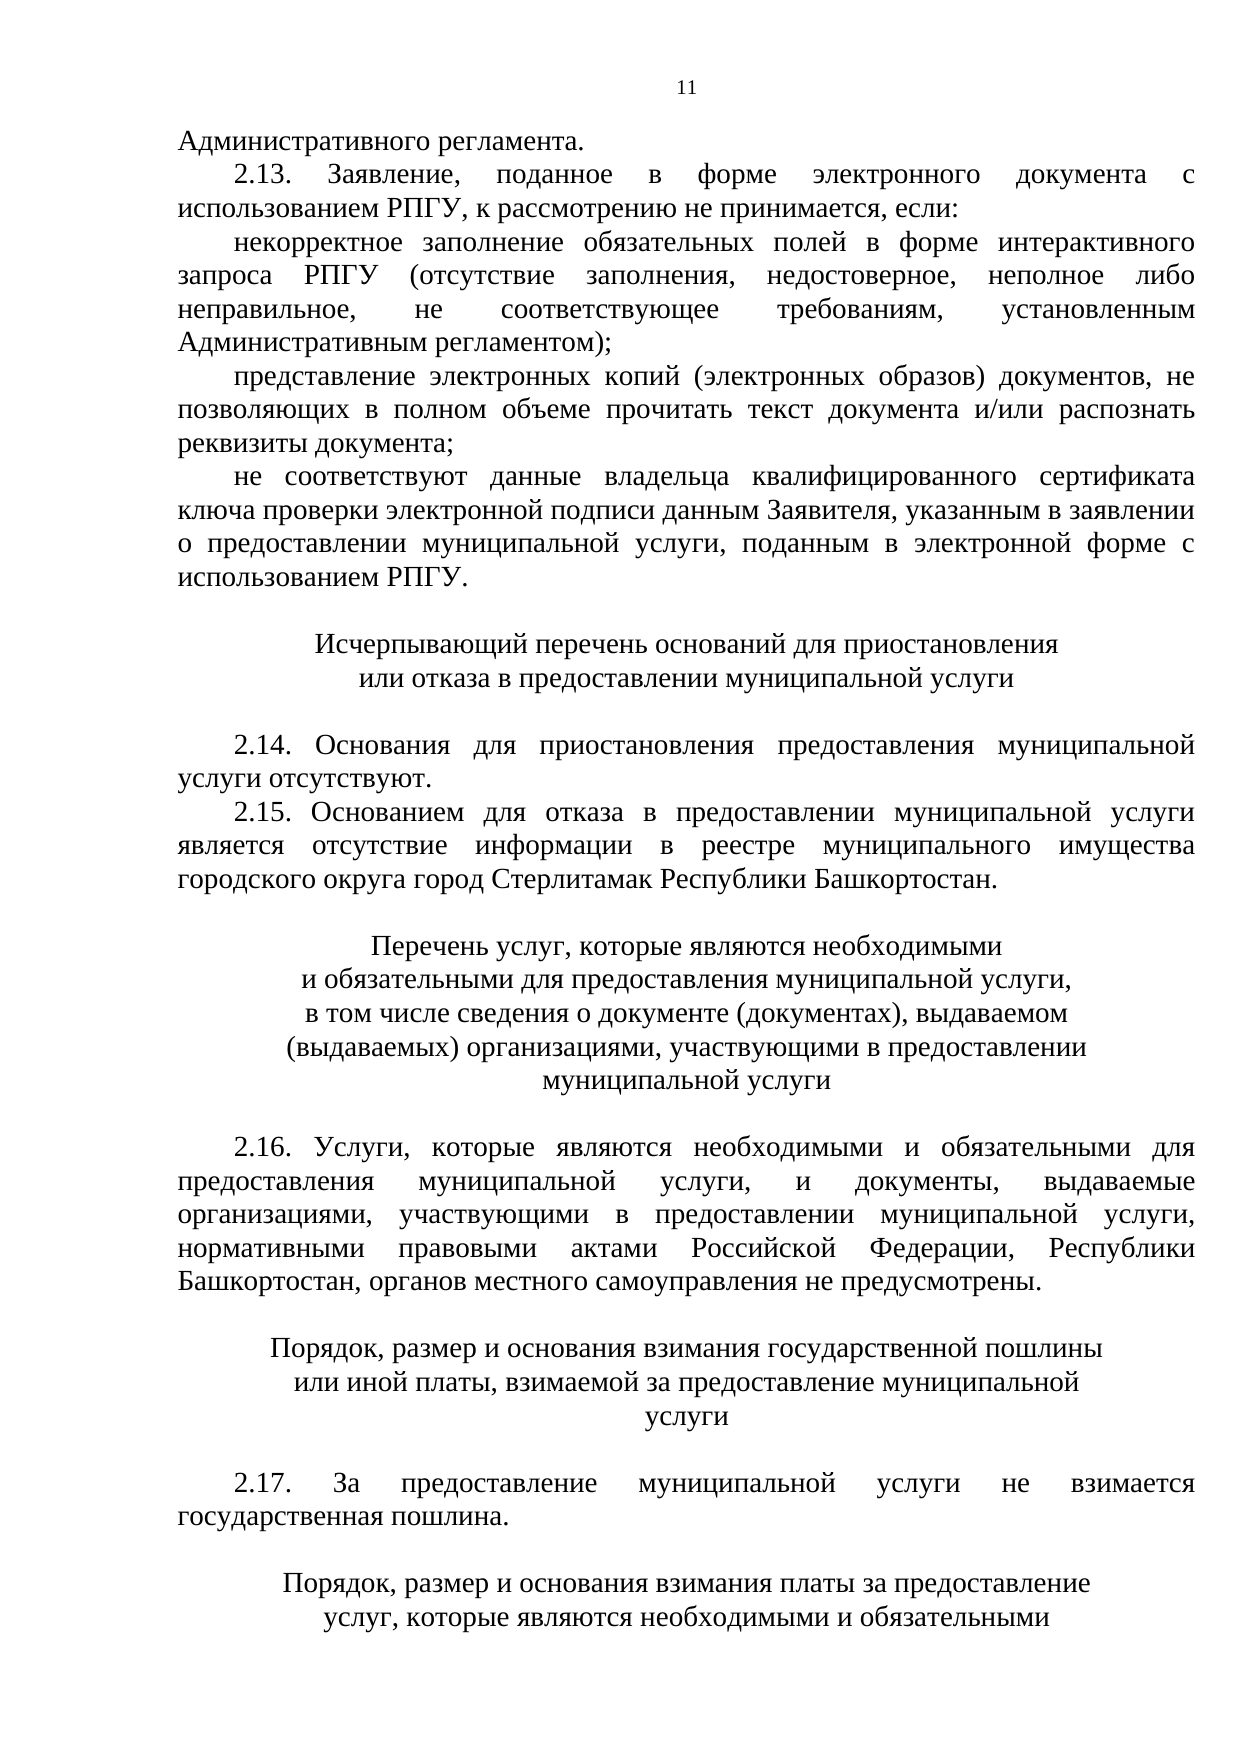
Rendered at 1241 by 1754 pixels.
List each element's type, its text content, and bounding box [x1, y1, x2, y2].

text 2.16. Услуги, которые являются необходимыми и обязательными для предоставления муниципальной услуги, и документы, выдаваемые организациями, участвующими в предоставлении муниципальной услуги, нормативными правовыми актами Российской Федерации, Республики Башкортостан, органов местного самоуправления не предусмотрены. [177, 1129, 1196, 1297]
text или иной платы, взимаемой за предоставление муниципальной [177, 1364, 1196, 1398]
text Исчерпывающий перечень оснований для приостановления [177, 626, 1196, 660]
text некорректное заполнение обязательных полей в форме интерактивного запроса РПГУ (отсутствие заполнения, недостоверное, неполное либо неправильное, не соответствующее требованиям, установленным Административным регламентом); [177, 224, 1196, 358]
text услуги [177, 1398, 1196, 1431]
text 2.17. За предоставление муниципальной услуги не взимается государственная пошлина. [177, 1465, 1196, 1532]
text (выдаваемых) организациями, участвующими в предоставлении [177, 1029, 1196, 1062]
text или отказа в предоставлении муниципальной услуги [177, 660, 1196, 693]
text Порядок, размер и основания взимания платы за предоставление [177, 1565, 1196, 1599]
text представление электронных копий (электронных образов) документов, не позволяющих в полном объеме прочитать текст документа и/или распознать реквизиты документа; [177, 358, 1196, 458]
text 2.13. Заявление, поданное в форме электронного документа с использованием РПГУ, к рассмотрению не принимается, если: [177, 157, 1196, 224]
text Перечень услуг, которые являются необходимыми [177, 928, 1196, 962]
text в том числе сведения о документе (документах), выдаваемом [177, 995, 1196, 1029]
text 2.14. Основания для приостановления предоставления муниципальной услуги отсутствуют. [177, 727, 1196, 794]
text 2.15. Основанием для отказа в предоставлении муниципальной услуги является отсутствие информации в реестре муниципального имущества городского округа город Стерлитамак Республики Башкортостан. [177, 794, 1196, 894]
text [177, 123, 1196, 157]
text и обязательными для предоставления муниципальной услуги, [177, 962, 1196, 995]
text не соответствуют данные владельца квалифицированного сертификата ключа проверки электронной подписи данным Заявителя, указанным в заявлении о предоставлении муниципальной услуги, поданным в электронной форме с использованием РПГУ. [177, 458, 1196, 593]
text Порядок, размер и основания взимания государственной пошлины [177, 1331, 1196, 1364]
text муниципальной услуги [177, 1062, 1196, 1096]
text услуг, которые являются необходимыми и обязательными [177, 1599, 1196, 1632]
